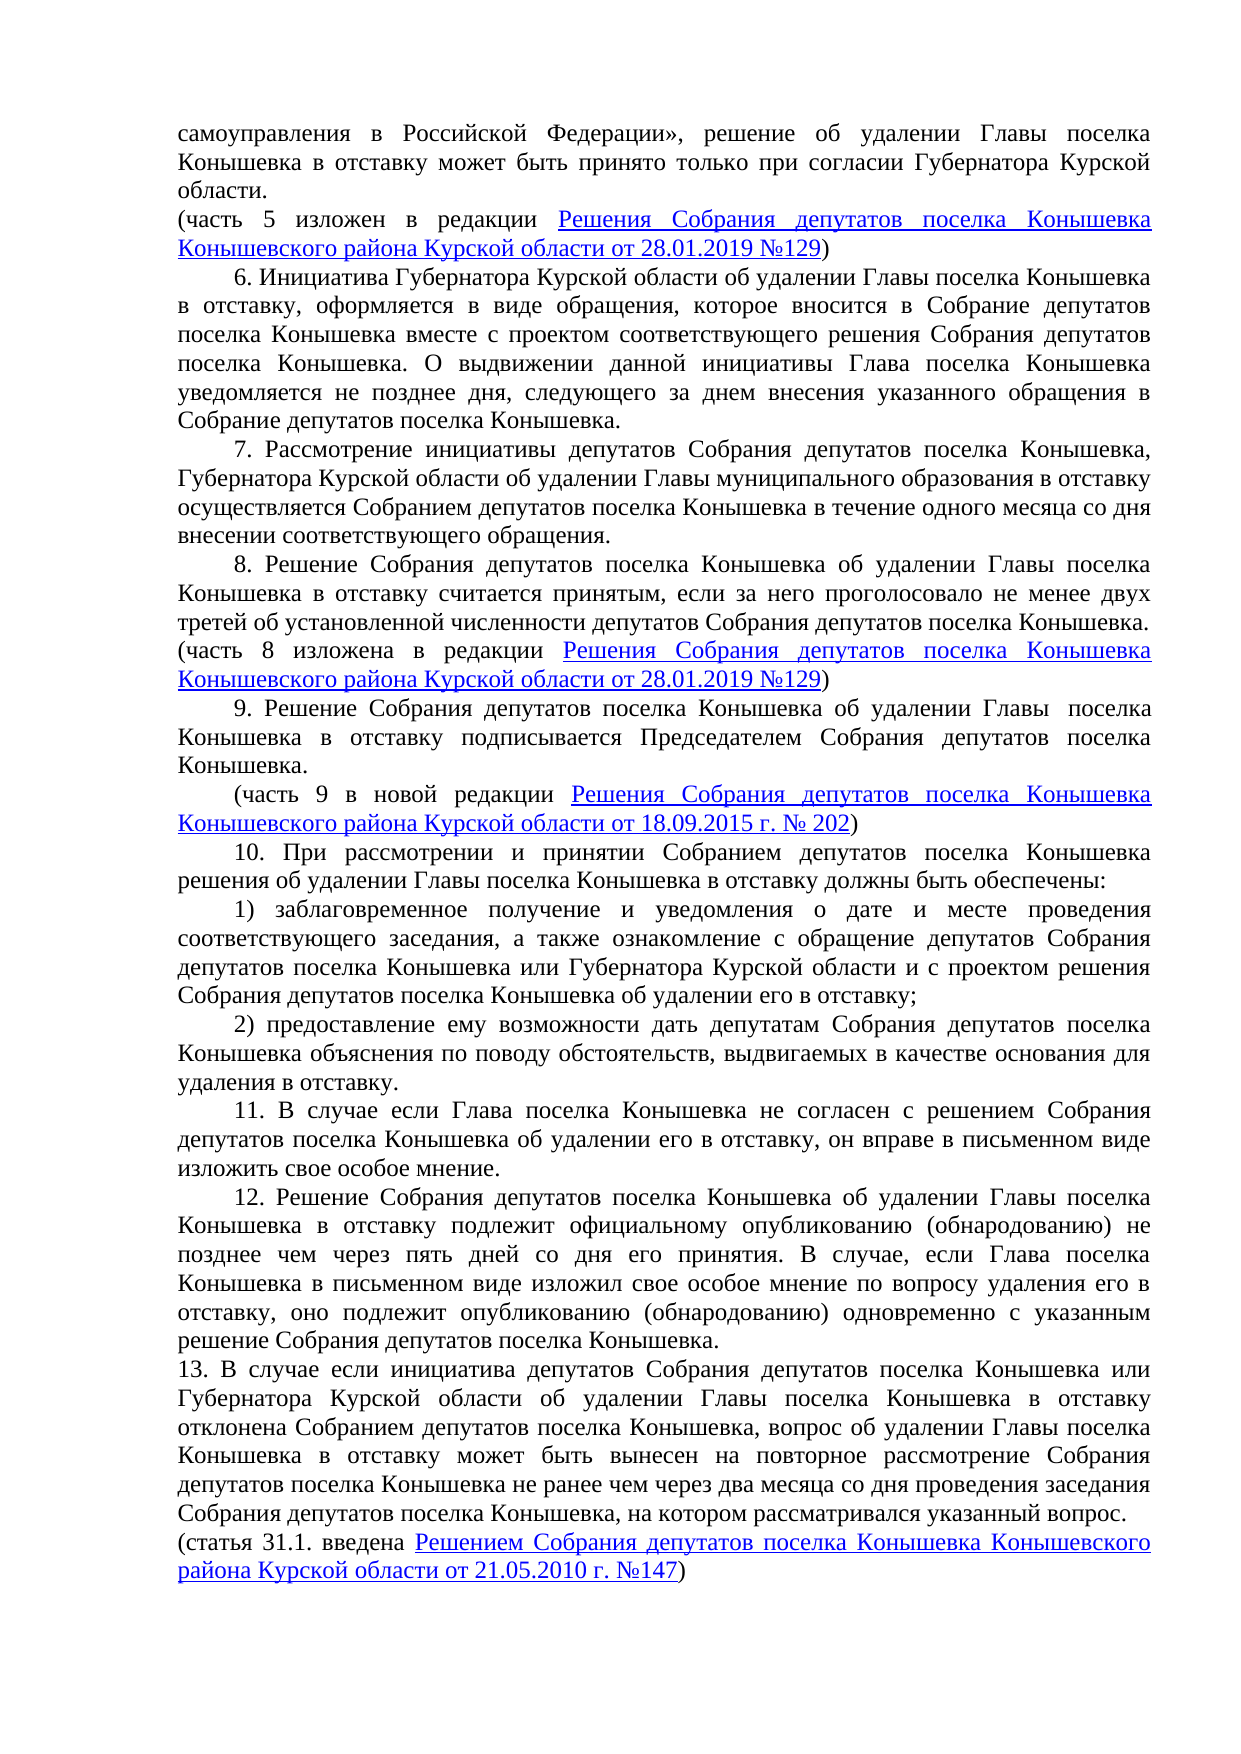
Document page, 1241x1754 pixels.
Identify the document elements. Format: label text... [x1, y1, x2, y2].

text 12. Решение Собрания депутатов поселка Конышевка об удалении Главы поселка Конышевка в отставку подлежит официальному опубликованию (обнародованию) не позднее чем через пять дней со дня его принятия. В случае, если Глава поселка Конышевка в письменном виде изложил свое особое мнение по вопросу удаления его в отставку, оно подлежит опубликованию (обнародованию) одновременно с указанным решение Собрания депутатов поселка Конышевка. [177, 1182, 1152, 1354]
text 2) предоставление ему возможности дать депутатам Собрания депутатов поселка Конышевка объяснения по поводу обстоятельств, выдвигаемых в качестве основания для удаления в отставку. [177, 1009, 1152, 1096]
text 1) заблаговременное получение и уведомления о дате и месте проведения соответствующего заседания, а также ознакомление с обращение депутатов Собрания депутатов поселка Конышевка или Губернатора Курской области и с проектом решения Собрания депутатов поселка Конышевка об удалении его в отставку; [177, 894, 1152, 1009]
text 13. В случае если инициатива депутатов Собрания депутатов поселка Конышевка или Губернатора Курской области об удалении Главы поселка Конышевка в отставку отклонена Собранием депутатов поселка Конышевка, вопрос об удалении Главы поселка Конышевка в отставку может быть вынесен на повторное рассмотрение Собрания депутатов поселка Конышевка не ранее чем через два месяца со дня проведения заседания Собрания депутатов поселка Конышевка, на котором рассматривался указанный вопрос. [177, 1354, 1152, 1527]
text (статья 31.1. введена Решением Собрания депутатов поселка Конышевка Конышевского района Курской области от 21.05.2010 г. №147) [177, 1527, 1152, 1584]
text (часть 5 изложен в редакции Решения Собрания депутатов поселка Конышевка Конышевского района Курской области от 28.01.2019 №129) [177, 204, 1152, 262]
text 6. Инициатива Губернатора Курской области об удалении Главы поселка Конышевка в отставку, оформляется в виде обращения, которое вносится в Собрание депутатов поселка Конышевка вместе с проектом соответствующего решения Собрания депутатов поселка Конышевка. О выдвижении данной инициативы Глава поселка Конышевка уведомляется не позднее дня, следующего за днем внесения указанного обращения в Собрание депутатов поселка Конышевка. [177, 262, 1152, 434]
text 8. Решение Собрания депутатов поселка Конышевка об удалении Главы поселка Конышевка в отставку считается принятым, если за него проголосовало не менее двух третей об установленной численности депутатов Собрания депутатов поселка Конышевка. [177, 549, 1152, 636]
text 7. Рассмотрение инициативы депутатов Собрания депутатов поселка Конышевка, Губернатора Курской области об удалении Главы муниципального образования в отставку осуществляется Собранием депутатов поселка Конышевка в течение одного месяца со дня внесении соответствующего обращения. [177, 434, 1152, 549]
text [177, 118, 1152, 204]
text (часть 8 изложена в редакции Решения Собрания депутатов поселка Конышевка Конышевского района Курской области от 28.01.2019 №129) [177, 636, 1152, 693]
text 9. Решение Собрания депутатов поселка Конышевка об удалении Главы поселка Конышевка в отставку подписывается Председателем Собрания депутатов поселка Конышевка. [177, 693, 1152, 779]
text 10. При рассмотрении и принятии Собранием депутатов поселка Конышевка решения об удалении Главы поселка Конышевка в отставку должны быть обеспечены: [177, 837, 1152, 894]
text 11. В случае если Глава поселка Конышевка не согласен с решением Собрания депутатов поселка Конышевка об удалении его в отставку, он вправе в письменном виде изложить свое особое мнение. [177, 1096, 1152, 1182]
text (часть 9 в новой редакции Решения Собрания депутатов поселка Конышевка Конышевского района Курской области от 18.09.2015 г. № 202) [177, 779, 1152, 837]
